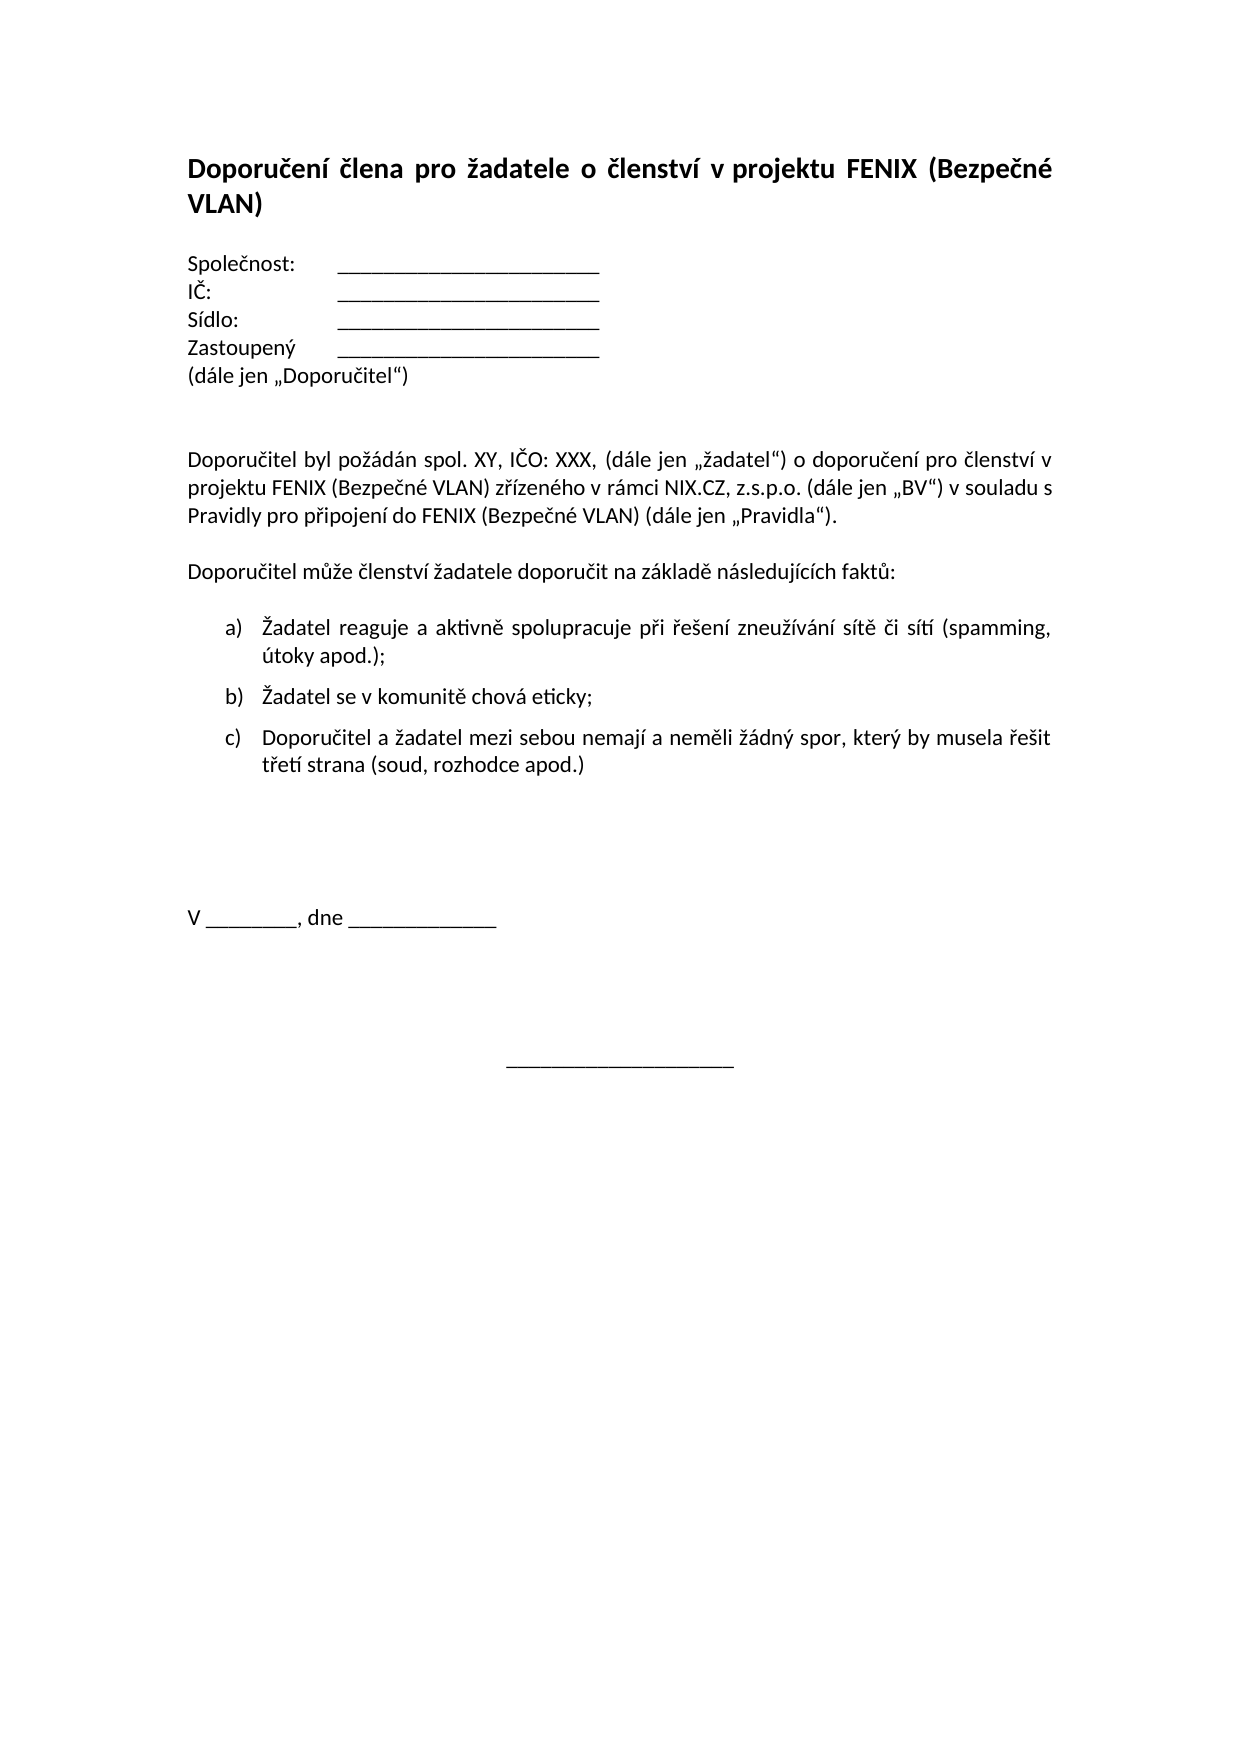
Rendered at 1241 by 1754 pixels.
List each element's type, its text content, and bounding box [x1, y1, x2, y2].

text (dále jen „Doporučitel“) [187, 361, 1053, 389]
text Doporučitel byl požádán spol. XY, IČO: XXX, (dále jen „žadatel“) o doporučení pro členství v projektu FENIX (Bezpečné VLAN) zřízeného v rámci NIX.CZ, z.s.p.o. (dále jen „BV“) v souladu s Pravidly pro připojení do FENIX (Bezpečné VLAN) (dále jen „Pravidla“). [187, 445, 1053, 529]
text ____________________ [187, 1043, 1053, 1071]
text Sídlo: _______________________ [187, 305, 1053, 333]
text Doporučitel může členství žadatele doporučit na základě následujících faktů: [187, 557, 1053, 586]
text Společnost: _______________________ [187, 249, 1053, 277]
list Žadatel reaguje a aktivně spolupracuje při řešení zneužívání sítě či sítí (spamming, útoky apod.); [225, 613, 1053, 669]
text Doporučení člena pro žadatele o členství v projektu FENIX (Bezpečné VLAN) [187, 150, 1053, 221]
text V ________, dne _____________ [187, 903, 1053, 931]
text Zastoupený _______________________ [187, 333, 1053, 361]
list Žadatel se v komunitě chová eticky; [225, 682, 1053, 710]
list Doporučitel a žadatel mezi sebou nemají a neměli žádný spor, který by musela řešit třetí strana (soud, rozhodce apod.) [225, 723, 1053, 779]
text IČ: _______________________ [187, 277, 1053, 305]
